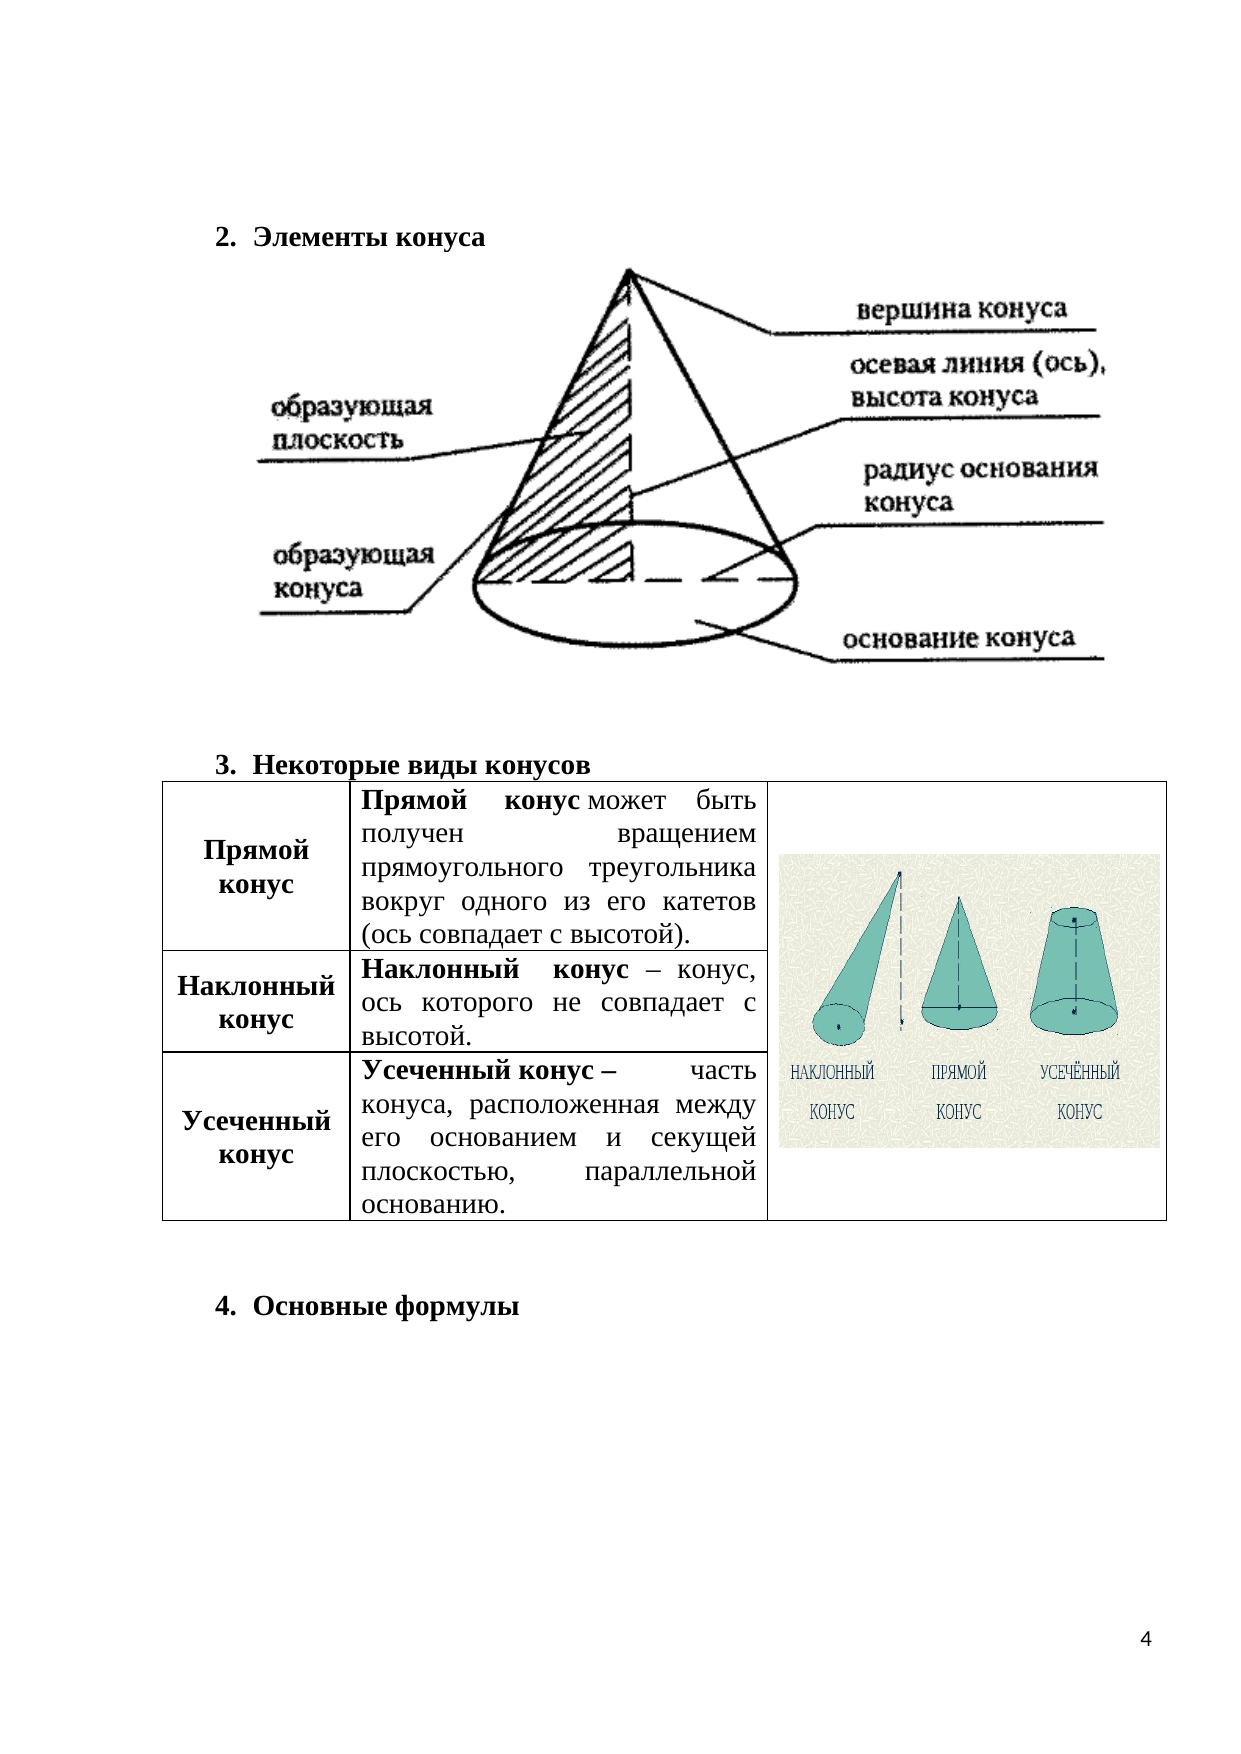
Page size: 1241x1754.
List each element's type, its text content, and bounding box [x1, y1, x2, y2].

table_cell Наклонный конус [163, 951, 349, 1051]
table_cell Наклонный конус – конус, ось которого не совпадает с высотой. [351, 951, 767, 1051]
table_cell Усеченный конус – часть конуса, расположенная между его основанием и секущей плоскостью, параллельной основанию. [351, 1053, 767, 1220]
list Элементы конуса [215, 219, 1152, 252]
table_header Прямой конус может быть получен вращением прямоугольного треугольника вокруг одного из его катетов (ось совпадает с высотой). [351, 782, 767, 950]
picture [252, 252, 1114, 681]
table_header [768, 782, 1166, 1220]
table_header Прямой конус [163, 782, 349, 950]
picture [778, 854, 1161, 1148]
table_cell Усеченный конус [163, 1053, 349, 1220]
list Основные формулы [215, 1288, 1152, 1322]
list Некоторые виды конусов [215, 747, 1152, 781]
